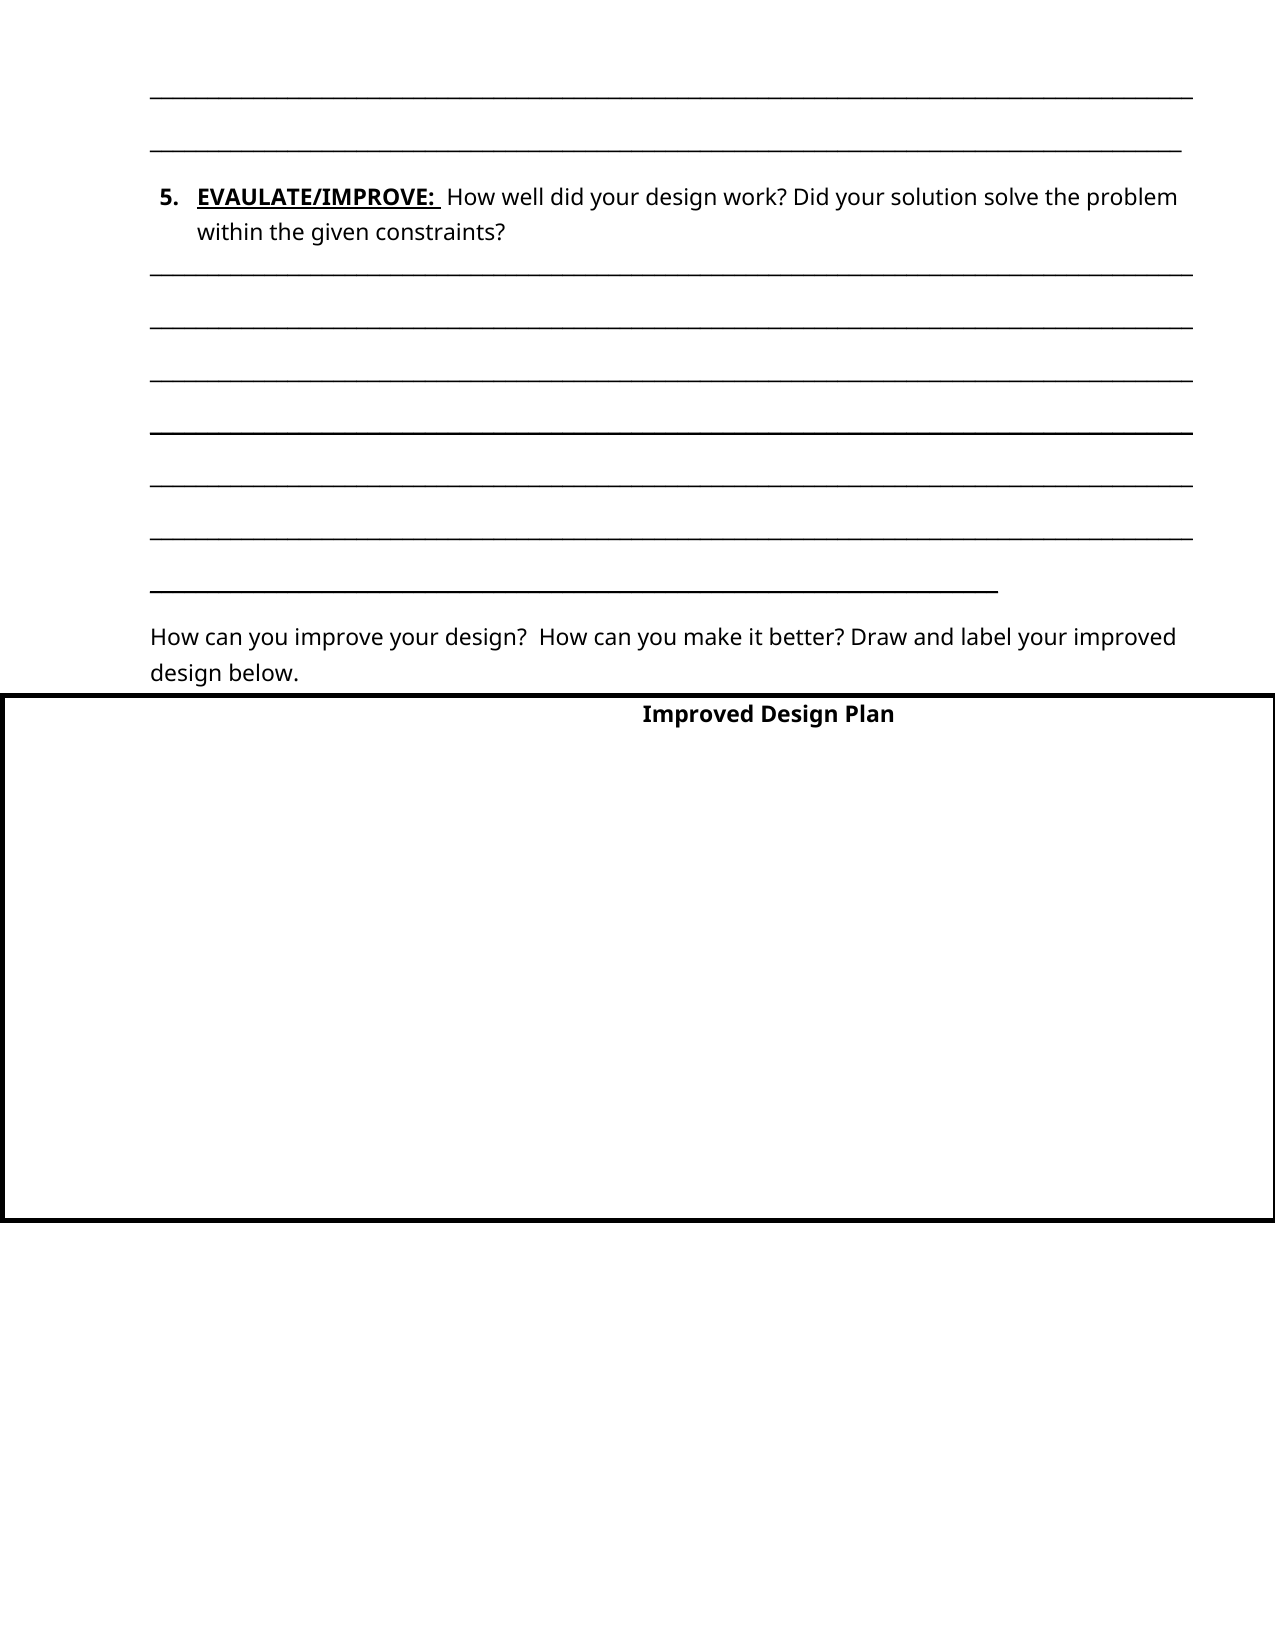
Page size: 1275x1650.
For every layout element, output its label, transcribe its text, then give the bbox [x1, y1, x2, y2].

list ____________________________________________________________________________________________________________________________________________________________________________________________________________________________________________________________________________________________________________________________________________________________________________________________________________________________________________________________________________________________________________________________________________________________________________________________________________________________________________ [150, 252, 1200, 595]
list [150, 75, 1200, 154]
list How can you improve your design? How can you make it better? Draw and label your improved design below. [150, 621, 1200, 688]
list EVAULATE/IMPROVE: How well did your design work? Did your solution solve the problem within the given constraints? [159, 180, 1200, 248]
table_header Improved Design Plan [5, 698, 1273, 1218]
